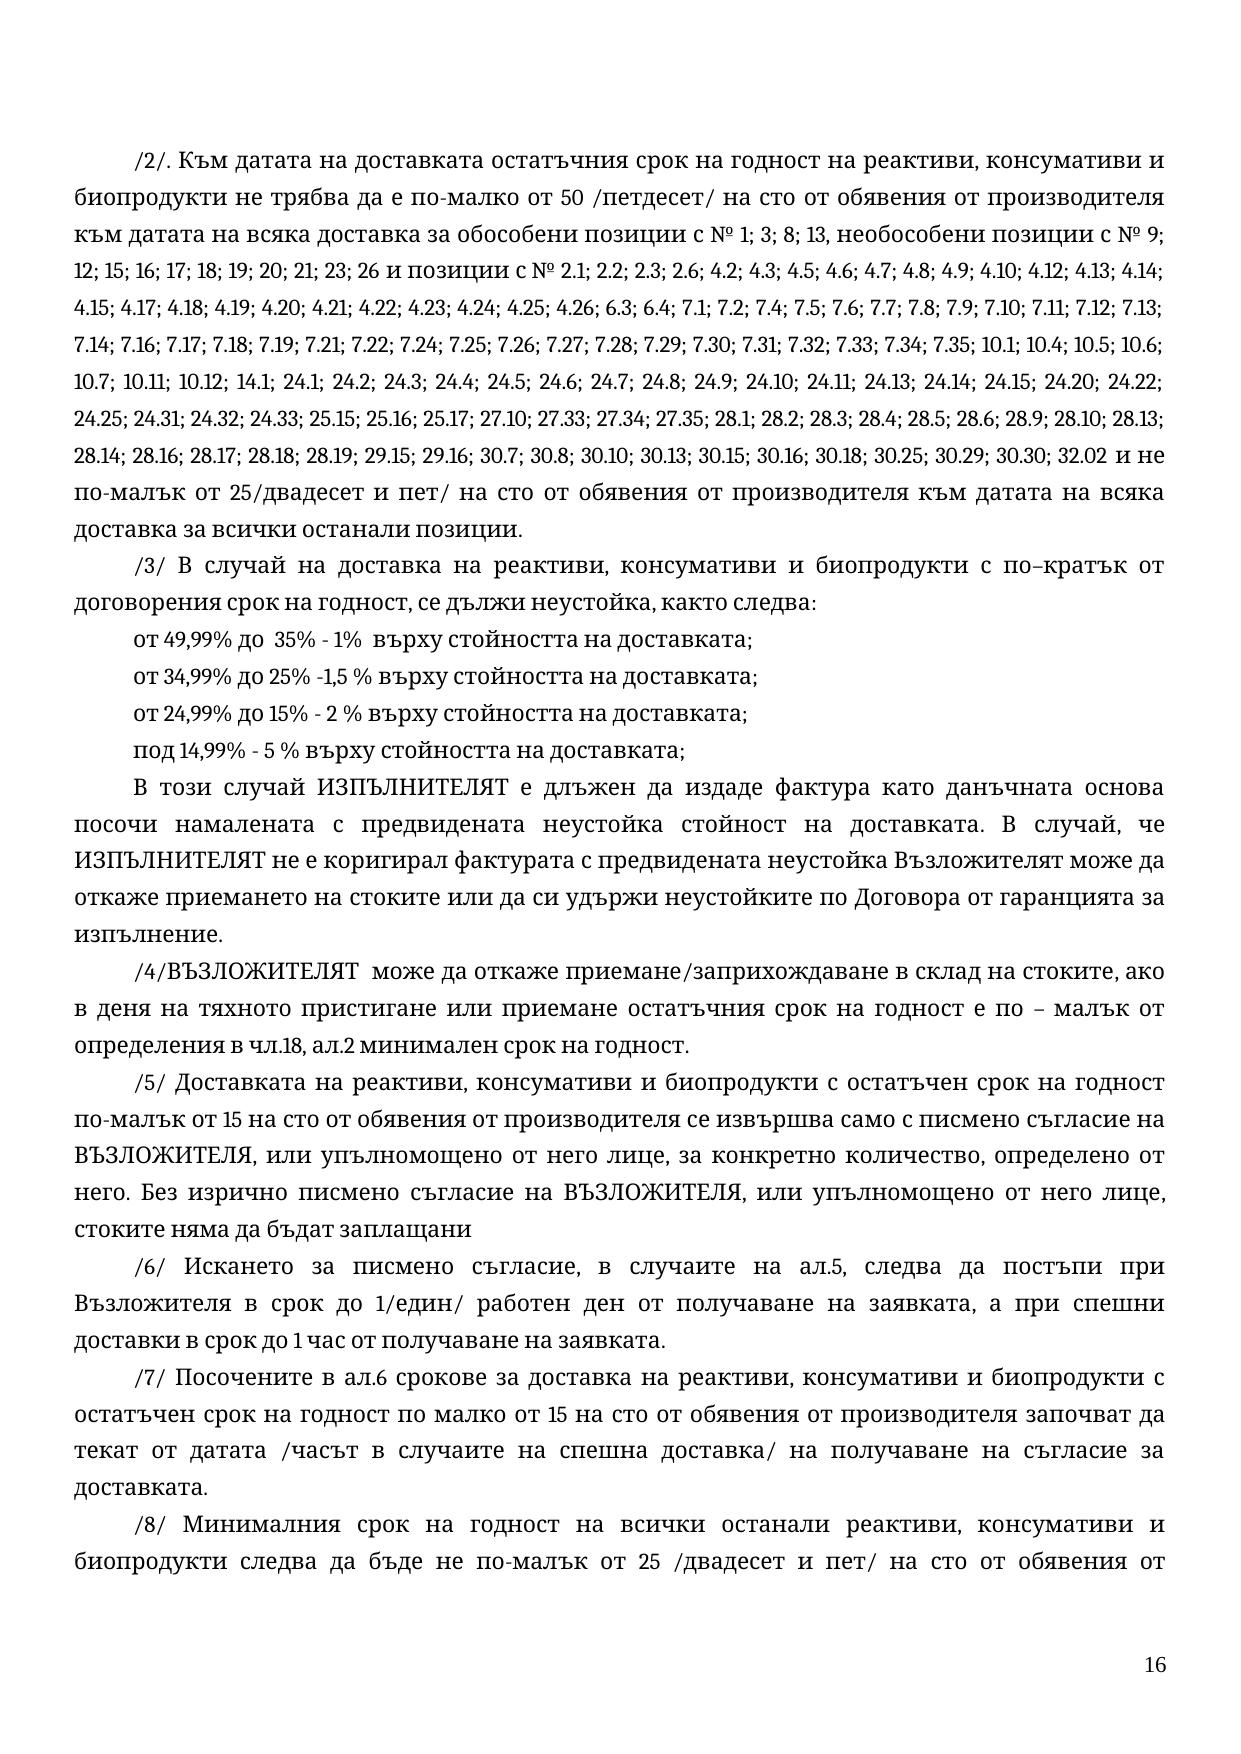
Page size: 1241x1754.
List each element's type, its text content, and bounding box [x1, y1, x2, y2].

text от 24,99% до 15% - 2 % върху стойността на доставката; [74, 701, 1166, 727]
text от 34,99% до 25% -1,5 % върху стойността на доставката; [74, 664, 1166, 690]
text /2/. Към датата на доставката остатъчния срок на годност на реактиви, консумативи и биопродукти не трябва да е по-малко от 50 /петдесет/ на сто от обявения от производителя към датата на всяка доставка за обособени позиции с № 1; 3; 8; 13, необособени позиции с № 9; 12; 15; 16; 17; 18; 19; 20; 21; 23; 26 и позиции с № 2.1; 2.2; 2.3; 2.6; 4.2; 4.3; 4.5; 4.6; 4.7; 4.8; 4.9; 4.10; 4.12; 4.13; 4.14; 4.15; 4.17; 4.18; 4.19; 4.20; 4.21; 4.22; 4.23; 4.24; 4.25; 4.26; 6.3; 6.4; 7.1; 7.2; 7.4; 7.5; 7.6; 7.7; 7.8; 7.9; 7.10; 7.11; 7.12; 7.13; 7.14; 7.16; 7.17; 7.18; 7.19; 7.21; 7.22; 7.24; 7.25; 7.26; 7.27; 7.28; 7.29; 7.30; 7.31; 7.32; 7.33; 7.34; 7.35; 10.1; 10.4; 10.5; 10.6; 10.7; 10.11; 10.12; 14.1; 24.1; 24.2; 24.3; 24.4; 24.5; 24.6; 24.7; 24.8; 24.9; 24.10; 24.11; 24.13; 24.14; 24.15; 24.20; 24.22; 24.25; 24.31; 24.32; 24.33; 25.15; 25.16; 25.17; 27.10; 27.33; 27.34; 27.35; 28.1; 28.2; 28.3; 28.4; 28.5; 28.6; 28.9; 28.10; 28.13; 28.14; 28.16; 28.17; 28.18; 28.19; 29.15; 29.16; 30.7; 30.8; 30.10; 30.13; 30.15; 30.16; 30.18; 30.25; 30.29; 30.30; 32.02 и не по-малък от 25/двадесет и пет/ на сто от обявения от производителя към датата на всяка доставка за всички останали позиции. [74, 148, 1166, 543]
text под 14,99% - 5 % върху стойността на доставката; [74, 738, 1166, 764]
text /3/ В случай на доставка на реактиви, консумативи и биопродукти с по–кратък от договорения срок на годност, се дължи неустойка, както следва: [74, 553, 1166, 616]
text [74, 1512, 1166, 1575]
text /4/ВЪЗЛОЖИТЕЛЯТ може да откаже приемане/заприхождаване в склад на стоките, ако в деня на тяхното пристигане или приемане остатъчния срок на годност е по – малък от определения в чл.18, ал.2 минимален срок на годност. [74, 959, 1166, 1059]
text /7/ Посочените в ал.6 срокове за доставка на реактиви, консумативи и биопродукти с остатъчен срок на годност по малко от 15 на сто от обявения от производителя започват да текат от датата /часът в случаите на спешна доставка/ на получаване на съгласие за доставката. [74, 1364, 1166, 1501]
text от 49,99% до 35% - 1% върху стойността на доставката; [74, 627, 1166, 653]
text /5/ Доставката на реактиви, консумативи и биопродукти с остатъчен срок на годност по-малък от 15 на сто от обявения от производителя се извършва само с писмено съгласие на ВЪЗЛОЖИТЕЛЯ, или упълномощено от него лице, за конкретно количество, определено от него. Без изрично писмено съгласие на ВЪЗЛОЖИТЕЛЯ, или упълномощено от него лице, стоките няма да бъдат заплащани [74, 1069, 1166, 1243]
text /6/ Искането за писмено съгласие, в случаите на ал.5, следва да постъпи при Възложителя в срок до 1/един/ работен ден от получаване на заявката, а при спешни доставки в срок до 1 час от получаване на заявката. [74, 1254, 1166, 1354]
text В този случай ИЗПЪЛНИТЕЛЯТ е длъжен да издаде фактура като данъчната основа посочи намалената с предвидената неустойка стойност на доставката. В случай, че ИЗПЪЛНИТЕЛЯТ не е коригирал фактурата с предвидената неустойка Възложителят може да откаже приемането на стоките или да си удържи неустойките по Договора от гаранцията за изпълнение. [74, 774, 1166, 948]
